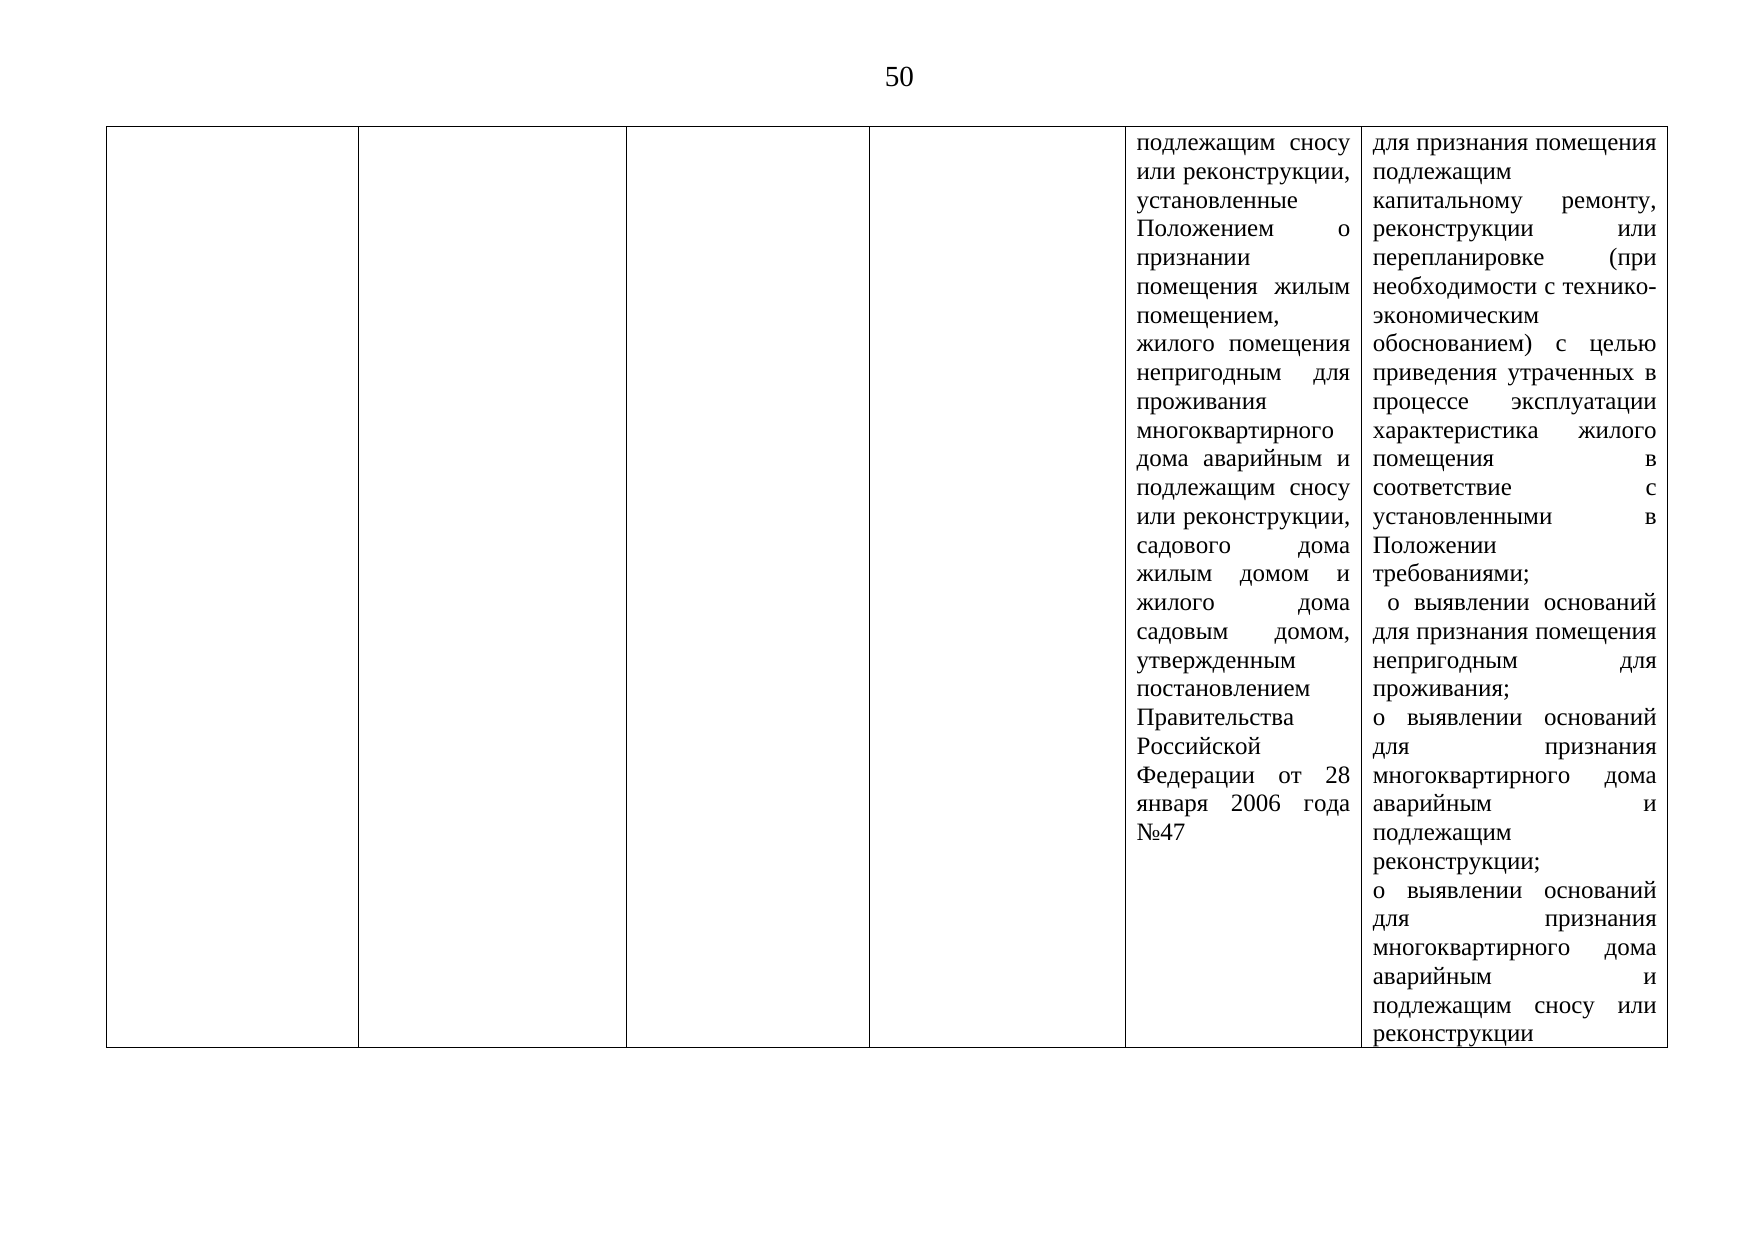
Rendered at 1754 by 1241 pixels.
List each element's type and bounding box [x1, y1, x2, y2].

table_cell [359, 127, 626, 1047]
table_cell [1126, 127, 1361, 1047]
table_cell [1362, 127, 1667, 1047]
